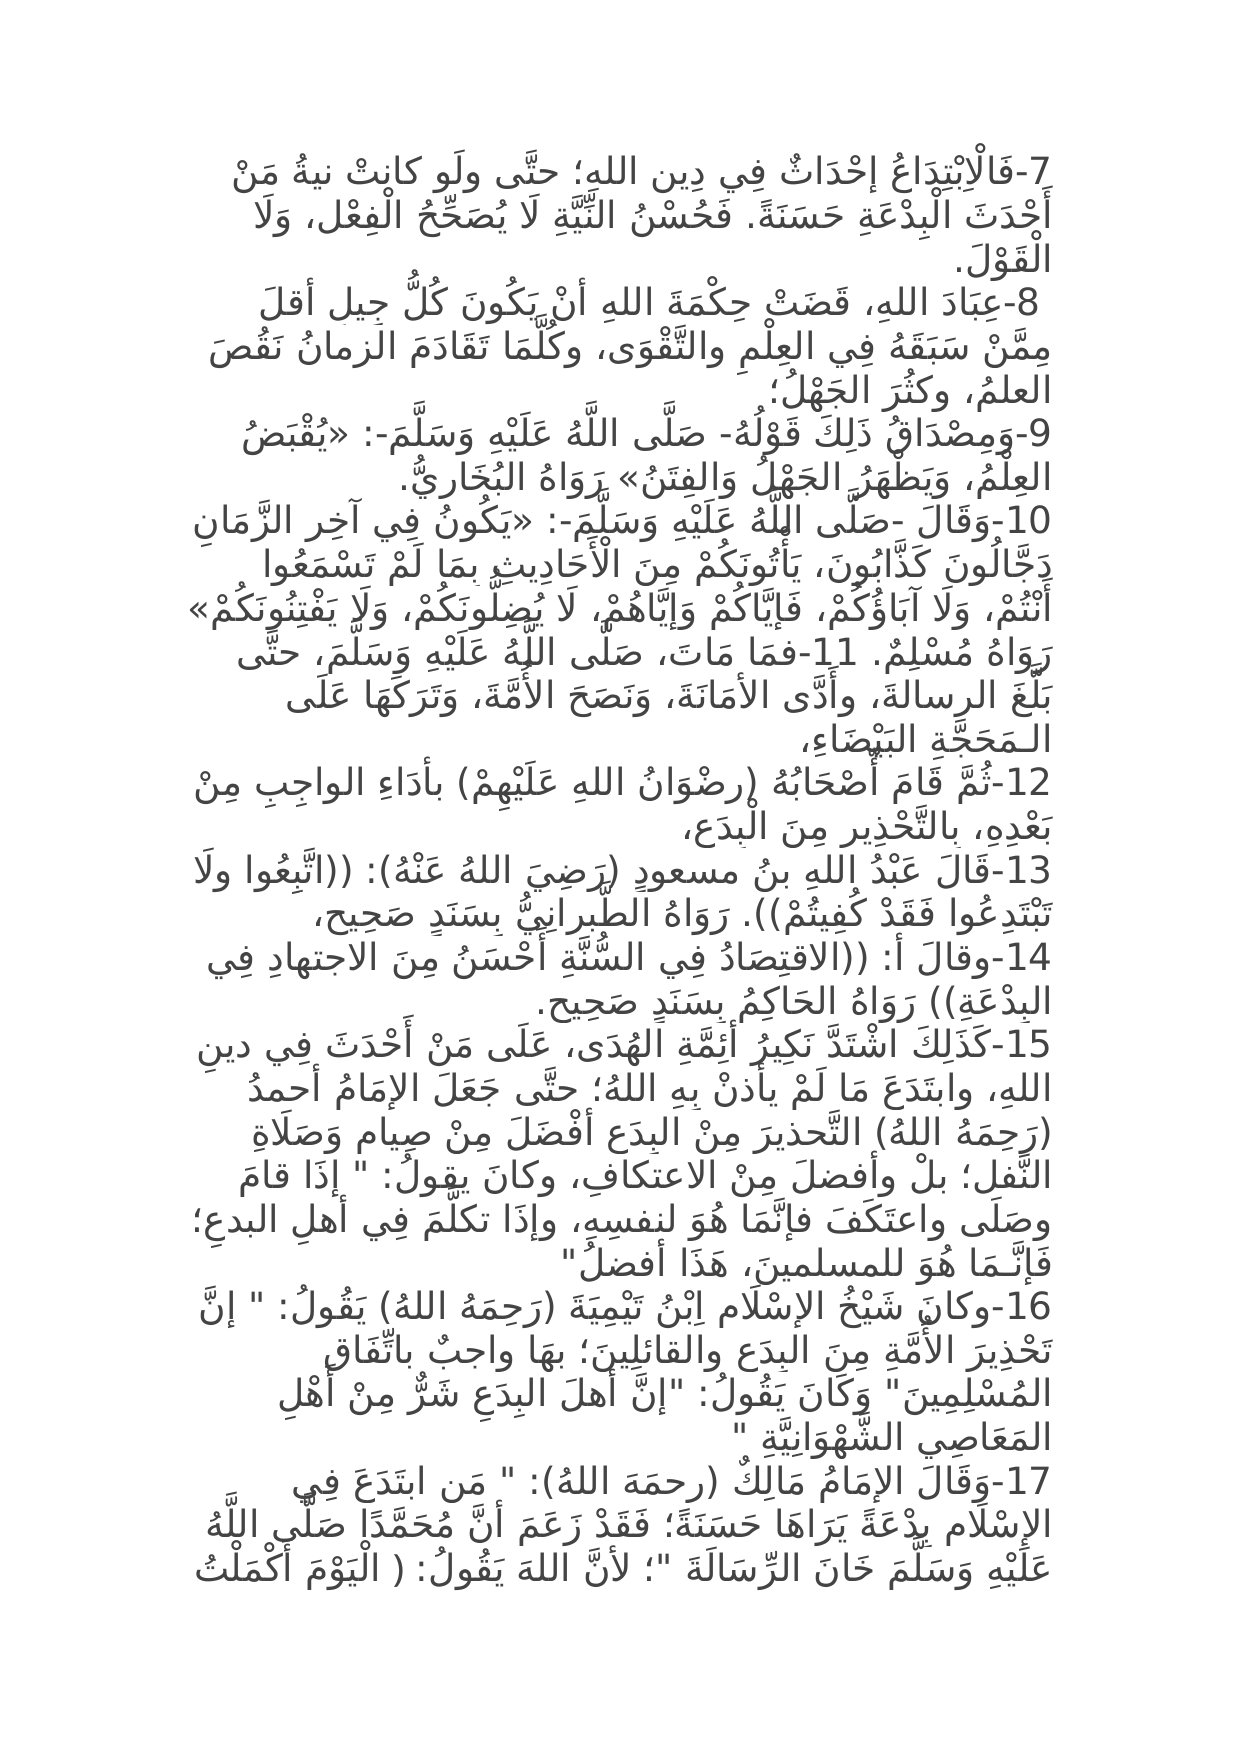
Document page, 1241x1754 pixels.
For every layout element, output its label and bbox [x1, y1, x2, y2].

text [187, 150, 1053, 1590]
